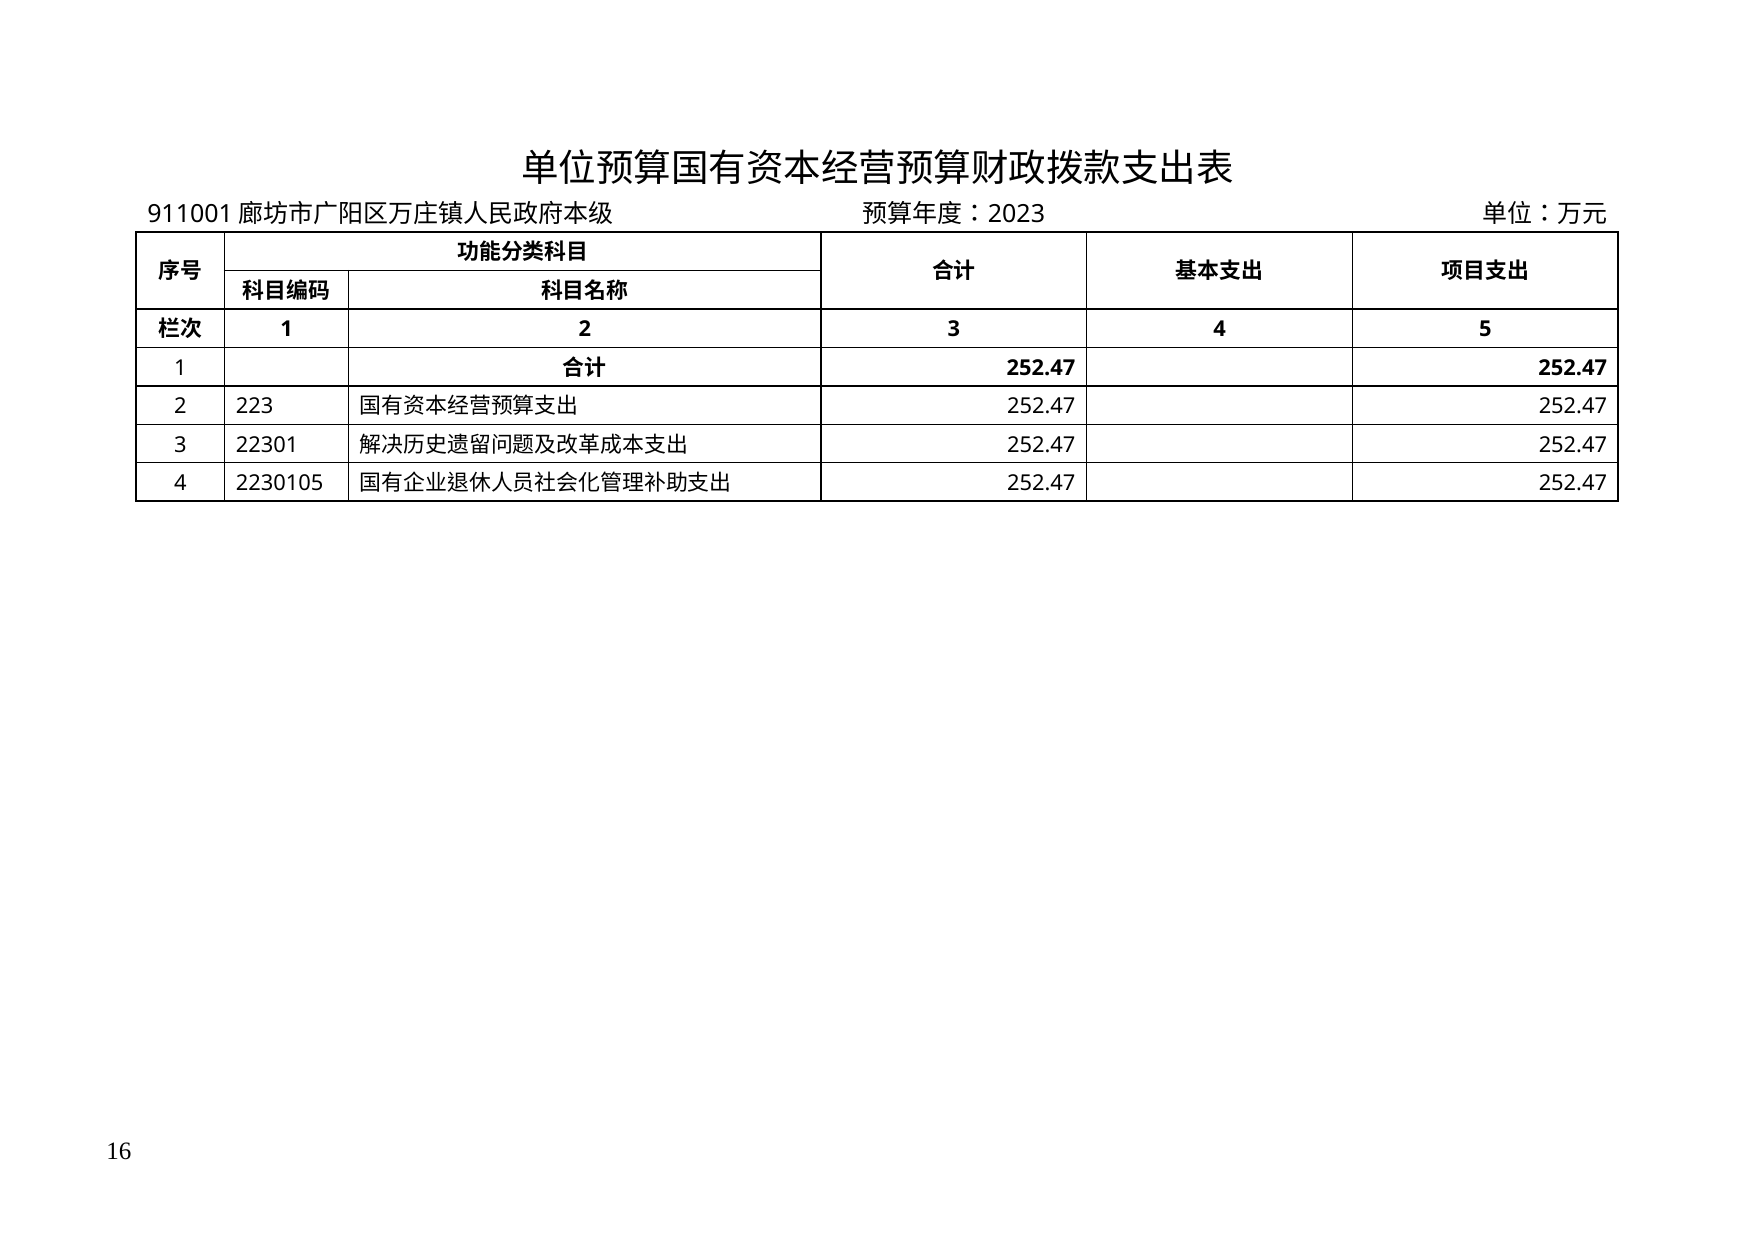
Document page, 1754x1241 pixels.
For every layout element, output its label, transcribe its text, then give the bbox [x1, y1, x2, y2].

table_cell 252.47 [1353, 463, 1617, 500]
table_cell 科目名称 [349, 271, 820, 308]
table_cell 3 [822, 310, 1086, 347]
table_cell 1 [225, 310, 348, 347]
table_cell 1 [137, 348, 224, 385]
table_cell [1087, 348, 1352, 385]
table_cell 252.47 [822, 463, 1086, 500]
table_cell [1087, 387, 1352, 423]
table_cell 合计 [822, 233, 1086, 308]
table_cell 252.47 [1353, 425, 1617, 462]
table_cell 项目支出 [1353, 233, 1617, 308]
table_cell 解决历史遗留问题及改革成本支出 [349, 425, 820, 462]
table_cell 252.47 [1353, 387, 1617, 423]
table_cell 252.47 [822, 387, 1086, 423]
table_cell [1087, 463, 1352, 500]
text 单位预算国有资本经营预算财政拨款支出表 [106, 142, 1648, 193]
table_cell 252.47 [822, 348, 1086, 385]
table_header 911001廊坊市广阳区万庄镇人民政府本级 [137, 195, 820, 231]
table_cell 22301 [225, 425, 348, 462]
table_cell 3 [137, 425, 224, 462]
table_cell 基本支出 [1087, 233, 1352, 308]
table_cell 252.47 [822, 425, 1086, 462]
table_cell 功能分类科目 [225, 233, 820, 270]
table_cell 4 [137, 463, 224, 500]
table_header 预算年度：2023 [822, 195, 1086, 231]
table_header 单位：万元 [1087, 195, 1617, 231]
table_cell 2 [137, 387, 224, 423]
table_cell 4 [1087, 310, 1352, 347]
table_cell 科目编码 [225, 271, 348, 308]
table_cell 栏次 [137, 310, 224, 347]
table_cell 国有资本经营预算支出 [349, 387, 820, 423]
table_cell 223 [225, 387, 348, 423]
table_cell 合计 [349, 348, 820, 385]
table_cell [225, 348, 348, 385]
table_cell 252.47 [1353, 348, 1617, 385]
table_cell 国有企业退休人员社会化管理补助支出 [349, 463, 820, 500]
table_cell 2230105 [225, 463, 348, 500]
table_cell 2 [349, 310, 820, 347]
table_cell 序号 [137, 233, 224, 308]
table_cell 5 [1353, 310, 1617, 347]
table_cell [1087, 425, 1352, 462]
